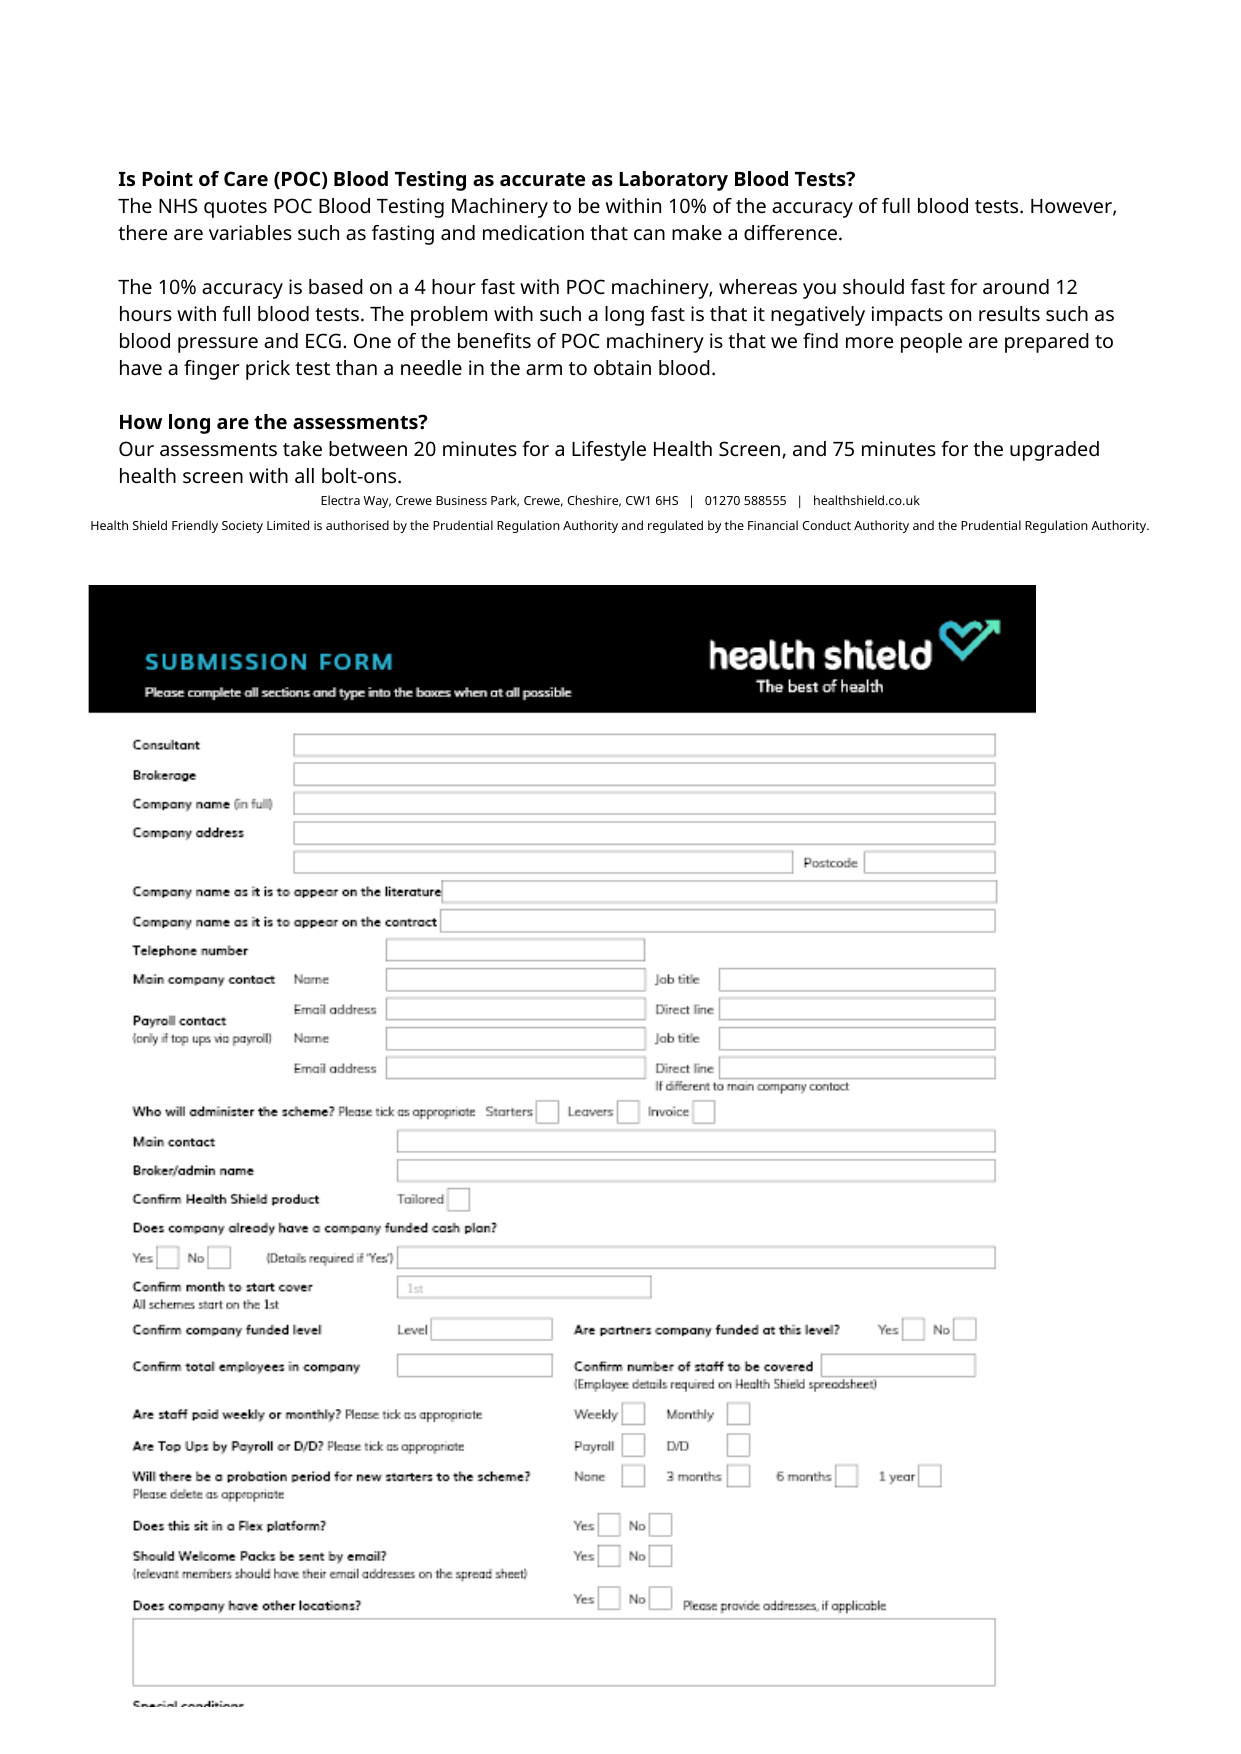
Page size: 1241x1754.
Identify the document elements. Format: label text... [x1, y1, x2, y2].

text How long are the assessments? [118, 408, 1122, 435]
text The 10% accuracy is based on a 4 hour fast with POC machinery, whereas you should fast for around 12 hours with full blood tests. The problem with such a long fast is that it negatively impacts on results such as blood pressure and ECG. One of the benefits of POC machinery is that we find more people are prepared to have a finger prick test than a needle in the arm to obtain blood. [118, 273, 1122, 381]
text The NHS quotes POC Blood Testing Machinery to be within 10% of the accuracy of full blood tests. However, there are variables such as fasting and medication that can make a difference. [118, 192, 1122, 246]
text Our assessments take between 20 minutes for a Lifestyle Health Screen, and 75 minutes for the upgraded health screen with all bolt-ons. [118, 435, 1122, 489]
picture [88, 585, 1036, 1707]
text Is Point of Care (POC) Blood Testing as accurate as Laboratory Blood Tests? [118, 165, 1122, 192]
